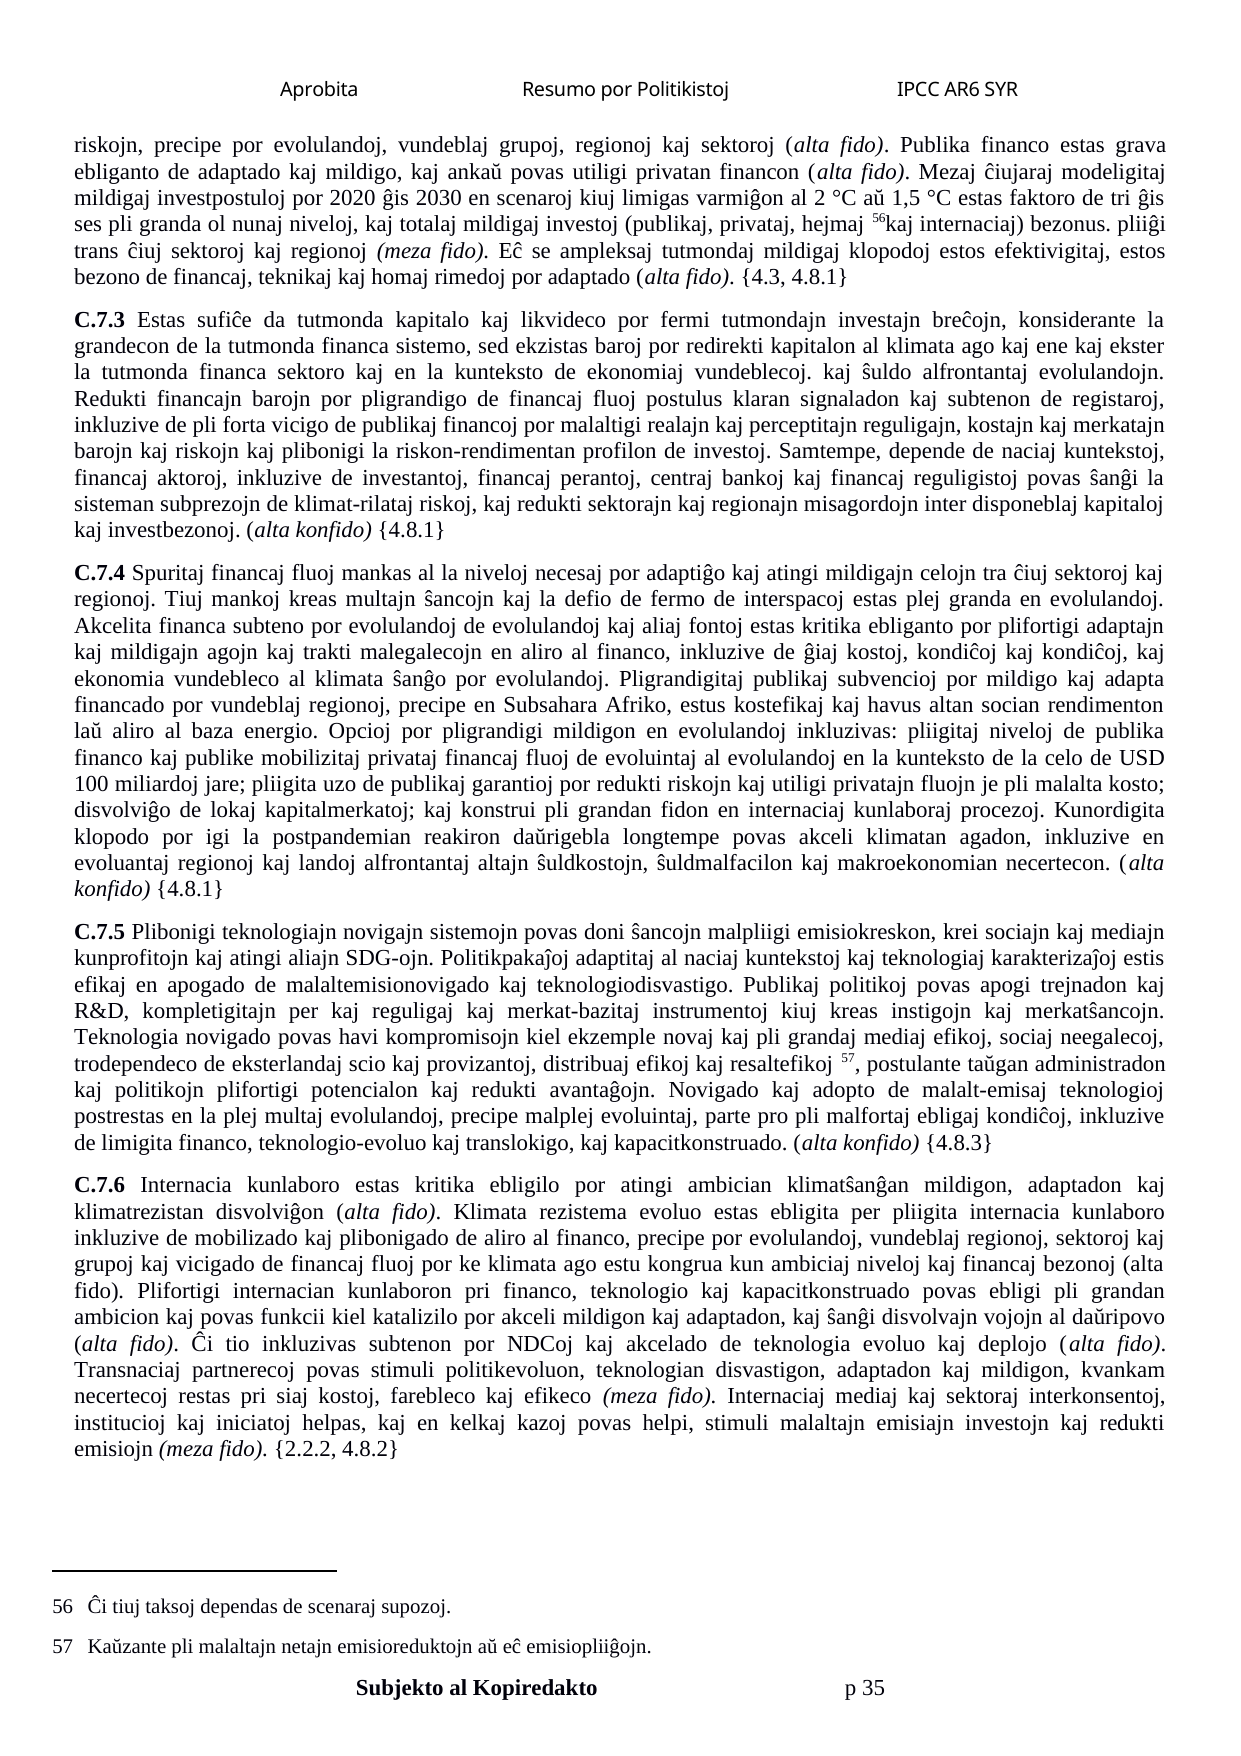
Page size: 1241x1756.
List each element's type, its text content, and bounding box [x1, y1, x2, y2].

text C.7.5 Plibonigi teknologiajn novigajn sistemojn povas doni ŝancojn malpliigi emisiokreskon, krei sociajn kaj mediajn kunprofitojn kaj atingi aliajn SDG-ojn. Politikpakaĵoj adaptitaj al naciaj kuntekstoj kaj teknologiaj karakterizaĵoj estis efikaj en apogado de malaltemisionovigado kaj teknologiodisvastigo. Publikaj politikoj povas apogi trejnadon kaj R&D, kompletigitajn per kaj reguligaj kaj merkat-bazitaj instrumentoj kiuj kreas instigojn kaj merkatŝancojn. Teknologia novigado povas havi kompromisojn kiel ekzemple novaj kaj pli grandaj mediaj efikoj, sociaj neegalecoj, trodependeco de eksterlandaj scio kaj provizantoj, distribuaj efikoj kaj resaltefikoj , postulante taŭgan administradon kaj politikojn plifortigi potencialon kaj redukti avantaĝojn. Novigado kaj adopto de malalt-emisaj teknologioj postrestas en la plej multaj evolulandoj, precipe malplej evoluintaj, parte pro pli malfortaj ebligaj kondiĉoj, inkluzive de limigita financo, teknologio-evoluo kaj translokigo, kaj kapacitkonstruado. (alta konfido) {4.8.3} [74, 918, 1166, 1155]
text C.7.3 Estas sufiĉe da tutmonda kapitalo kaj likvideco por fermi tutmondajn investajn breĉojn, konsiderante la grandecon de la tutmonda financa sistemo, sed ekzistas baroj por redirekti kapitalon al klimata ago kaj ene kaj ekster la tutmonda financa sektoro kaj en la kunteksto de ekonomiaj vundeblecoj. kaj ŝuldo alfrontantaj evolulandojn. Redukti financajn barojn por pligrandigo de financaj fluoj postulus klaran signaladon kaj subtenon de registaroj, inkluzive de pli forta vicigo de publikaj financoj por malaltigi realajn kaj perceptitajn reguligajn, kostajn kaj merkatajn barojn kaj riskojn kaj plibonigi la riskon-rendimentan profilon de investoj. Samtempe, depende de naciaj kuntekstoj, financaj aktoroj, inkluzive de investantoj, financaj perantoj, centraj bankoj kaj financaj reguligistoj povas ŝanĝi la sisteman subprezojn de klimat-rilataj riskoj, kaj redukti sektorajn kaj regionajn misagordojn inter disponeblaj kapitaloj kaj investbezonoj. (alta konfido) {4.8.1} [74, 306, 1166, 543]
text C.7.6 Internacia kunlaboro estas kritika ebligilo por atingi ambician klimatŝanĝan mildigon, adaptadon kaj klimatrezistan disvolviĝon (alta fido). Klimata rezistema evoluo estas ebligita per pliigita internacia kunlaboro inkluzive de mobilizado kaj plibonigado de aliro al financo, precipe por evolulandoj, vundeblaj regionoj, sektoroj kaj grupoj kaj vicigado de financaj fluoj por ke klimata ago estu kongrua kun ambiciaj niveloj kaj financaj bezonoj (alta fido). Plifortigi internacian kunlaboron pri financo, teknologio kaj kapacitkonstruado povas ebligi pli grandan ambicion kaj povas funkcii kiel katalizilo por akceli mildigon kaj adaptadon, kaj ŝanĝi disvolvajn vojojn al daŭripovo (alta fido). Ĉi tio inkluzivas subtenon por NDCoj kaj akcelado de teknologia evoluo kaj deplojo (alta fido). Transnaciaj partnerecoj povas stimuli politikevoluon, teknologian disvastigon, adaptadon kaj mildigon, kvankam necertecoj restas pri siaj kostoj, farebleco kaj efikeco (meza fido). Internaciaj mediaj kaj sektoraj interkonsentoj, institucioj kaj iniciatoj helpas, kaj en kelkaj kazoj povas helpi, stimuli malaltajn emisiajn investojn kaj redukti emisiojn (meza fido). {2.2.2, 4.8.2} [74, 1171, 1166, 1461]
text C.7.4 Spuritaj financaj fluoj mankas al la niveloj necesaj por adaptiĝo kaj atingi mildigajn celojn tra ĉiuj sektoroj kaj regionoj. Tiuj mankoj kreas multajn ŝancojn kaj la defio de fermo de interspacoj estas plej granda en evolulandoj. Akcelita financa subteno por evolulandoj de evolulandoj kaj aliaj fontoj estas kritika ebliganto por plifortigi adaptajn kaj mildigajn agojn kaj trakti malegalecojn en aliro al financo, inkluzive de ĝiaj kostoj, kondiĉoj kaj kondiĉoj, kaj ekonomia vundebleco al klimata ŝanĝo por evolulandoj. Pligrandigitaj publikaj subvencioj por mildigo kaj adapta financado por vundeblaj regionoj, precipe en Subsahara Afriko, estus kostefikaj kaj havus altan socian rendimenton laŭ aliro al baza energio. Opcioj por pligrandigi mildigon en evolulandoj inkluzivas: pliigitaj niveloj de publika financo kaj publike mobilizitaj privataj financaj fluoj de evoluintaj al evolulandoj en la kunteksto de la celo de USD 100 miliardoj jare; pliigita uzo de publikaj garantioj por redukti riskojn kaj utiligi privatajn fluojn je pli malalta kosto; disvolviĝo de lokaj kapitalmerkatoj; kaj konstrui pli grandan fidon en internaciaj kunlaboraj procezoj. Kunordigita klopodo por igi la postpandemian reakiron daŭrigebla longtempe povas akceli klimatan agadon, inkluzive en evoluantaj regionoj kaj landoj alfrontantaj altajn ŝuldkostojn, ŝuldmalfacilon kaj makroekonomian necertecon. (alta konfido) {4.8.1} [74, 559, 1166, 902]
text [74, 131, 1166, 289]
